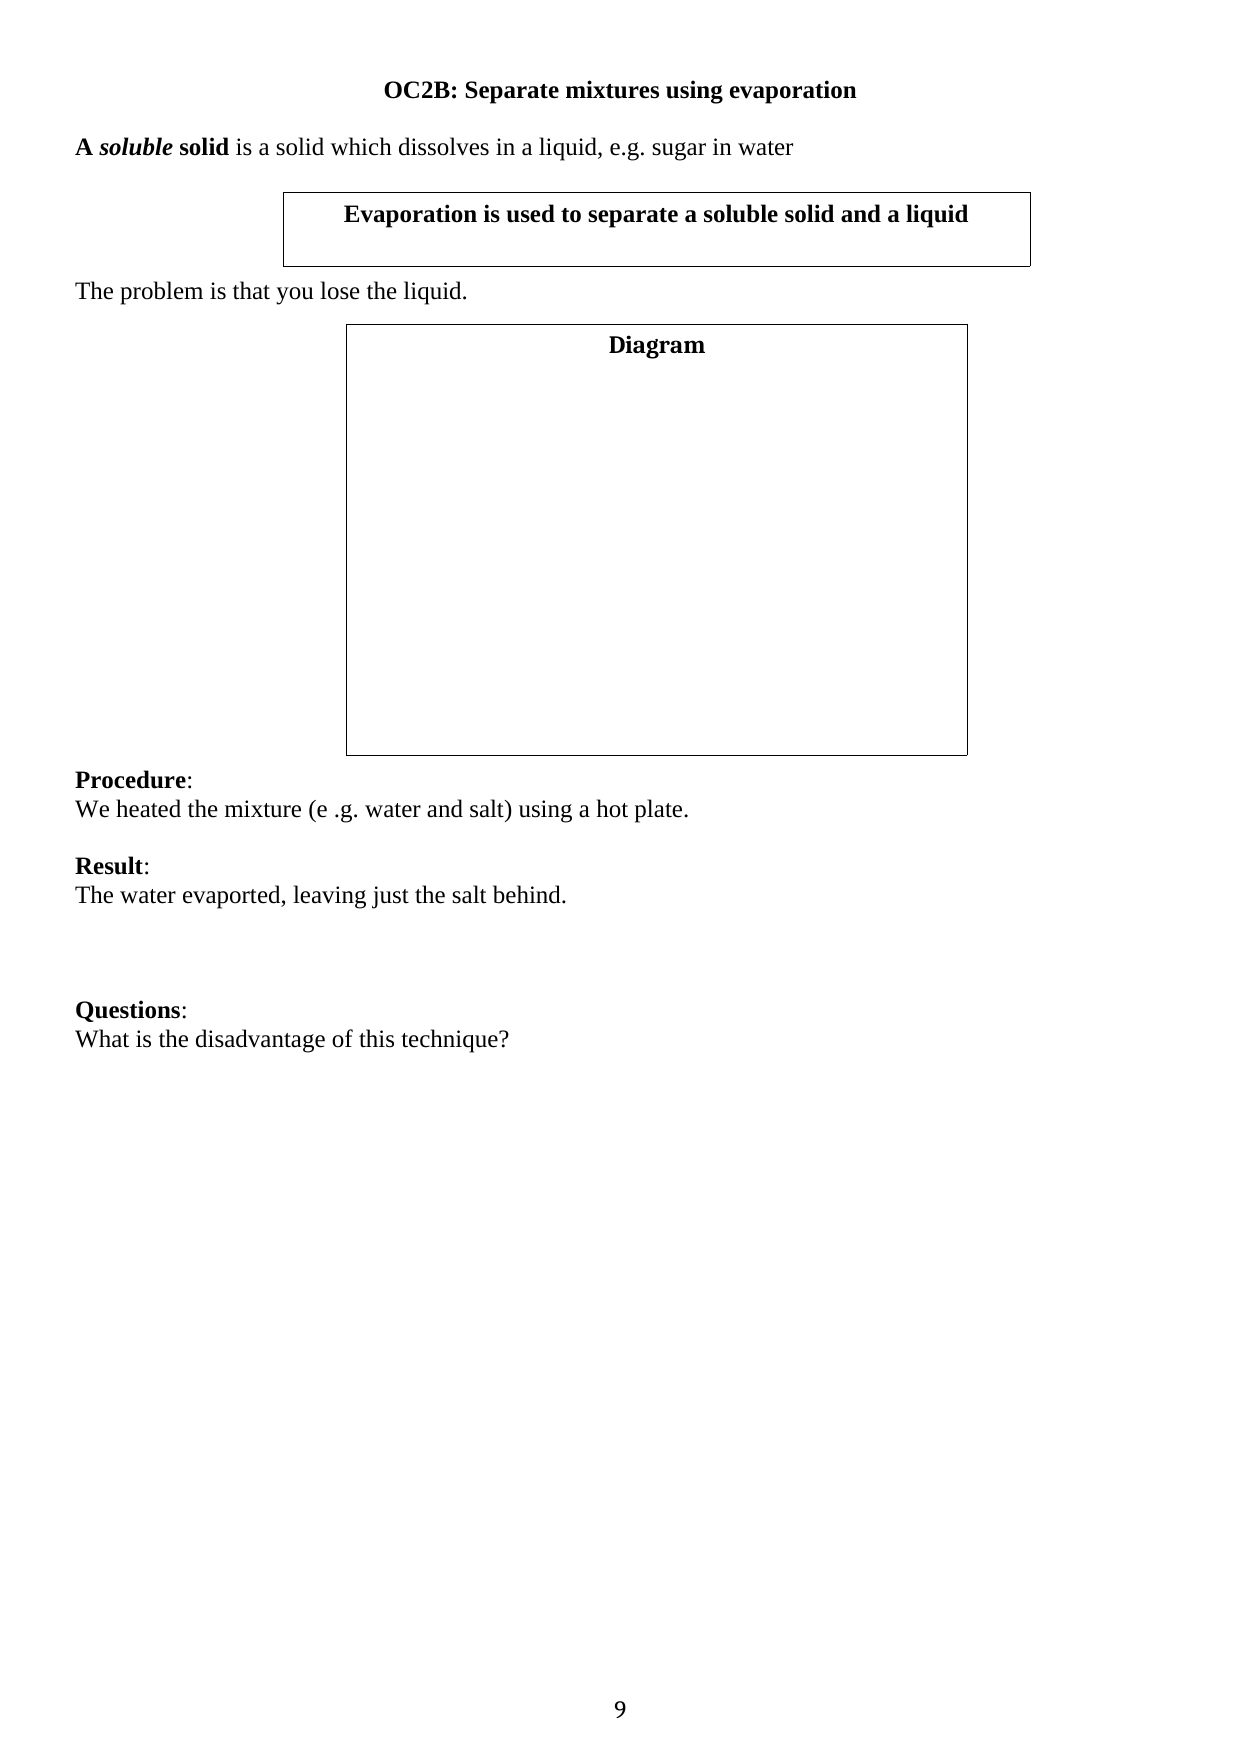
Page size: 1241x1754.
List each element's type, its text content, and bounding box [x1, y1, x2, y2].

text Questions: [75, 995, 1165, 1024]
text The problem is that you lose the liquid. [75, 276, 1165, 305]
text OC2B: Separate mixtures using evaporation [75, 75, 1165, 104]
text We heated the mixture (e .g. water and salt) using a hot plate. [75, 794, 1165, 822]
text The water evaported, leaving just the salt behind. [75, 880, 1165, 909]
text Procedure: [75, 765, 1165, 794]
text A soluble solid is a solid which dissolves in a liquid, e.g. sugar in water [75, 132, 1165, 161]
text What is the disadvantage of this technique? [75, 1024, 1165, 1052]
text Result: [75, 851, 1165, 880]
